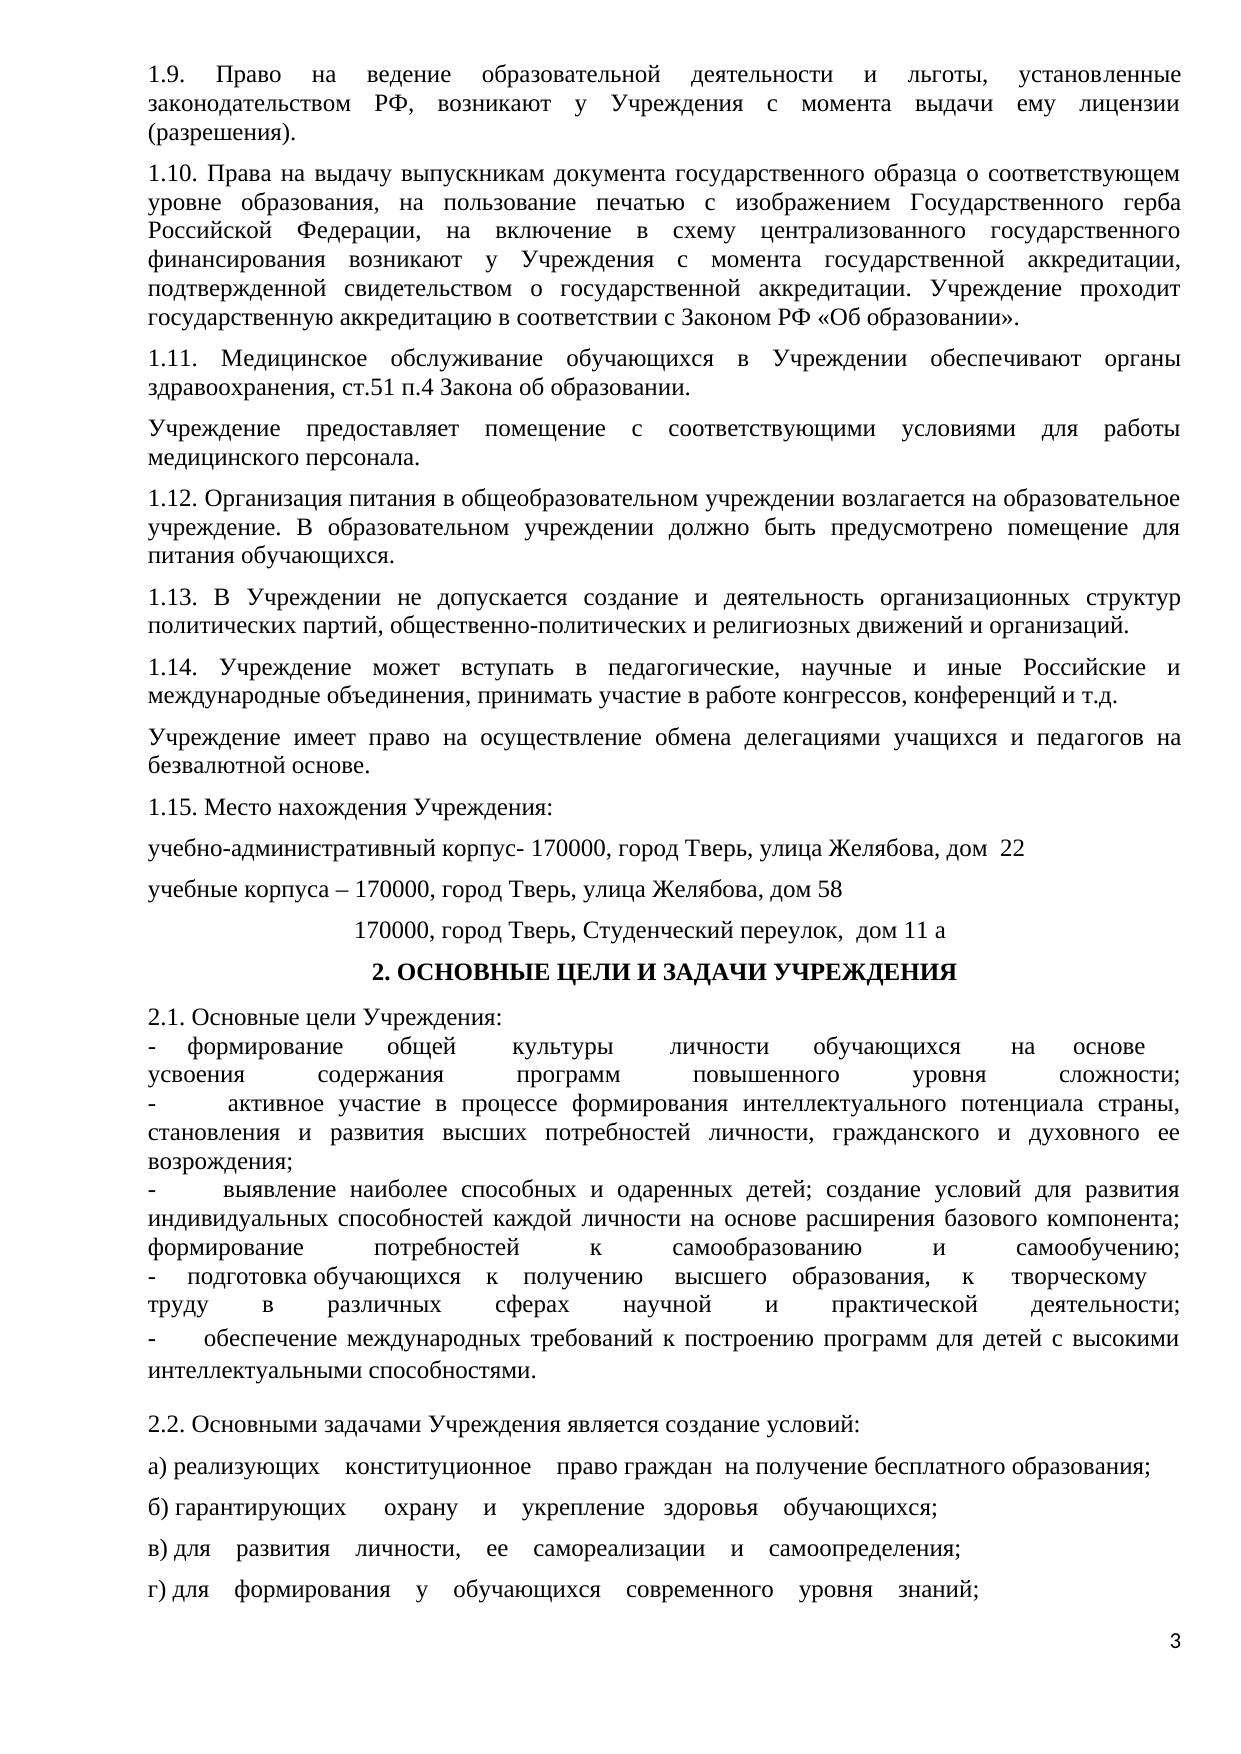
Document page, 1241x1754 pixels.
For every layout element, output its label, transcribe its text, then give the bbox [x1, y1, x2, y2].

text Учреждение предоставляет помещение с соответствующими условиями для работы медицинского персонала. [148, 413, 1181, 470]
text 1.14. Учреждение может вступать в педагогические, научные и иные Российские и международные объединения, принимать участие в работе конгрессов, конференций и т.д. [148, 652, 1181, 709]
text 2.2. Основными задачами Учреждения является создание условий: [148, 1409, 1181, 1438]
text а) реализующих конституционное право граждан на получение бесплатного образования; [148, 1451, 1181, 1479]
text 1.12. Организация питания в общеобразовательном учреждении возлагается на образовательное учреждение. В образовательном учреждении должно быть предусмотрено помещение для питания обучающихся. [148, 483, 1181, 569]
text 1.10. Права на выдачу выпускникам документа государственного образца о соответствующем уровне образования, на пользование печатью с изображением Государственного герба Российской Федерации, на включение в схему централизованного государственного финансирования возникают у Учреждения с момента государственной аккредитации, подтвержденной свидетельством о государственной аккредитации. Учреждение проходит государственную аккредитацию в соответствии с Законом РФ «Об образовании». [148, 158, 1181, 330]
text 1.9. Право на ведение образовательной деятельности и льготы, установленные законодательством РФ, возникают у Учреждения с момента выдачи ему лицензии (разрешения). [148, 59, 1181, 145]
text труду в различных сферах научной и практической деятельности; - обеспечение международных требований к построению программ для детей с высокими интеллектуальными способностями. [148, 1289, 1181, 1384]
text 1.13. В Учреждении не допускается создание и деятельность организационных структур политических партий, общественно-политических и религиозных движений и организаций. [148, 582, 1181, 639]
text 1.15. Место нахождения Учреждения: [148, 792, 1181, 820]
text в) для развития личности, ее самореализации и самоопределения; [148, 1533, 1181, 1562]
text 2.1. Основные цели Учреждения: [148, 1002, 1181, 1031]
text 2. ОСНОВНЫЕ ЦЕЛИ И ЗАДАЧИ УЧРЕЖДЕНИЯ [148, 957, 1181, 985]
text г) для формирования у обучающихся современного уровня знаний; [148, 1574, 1181, 1603]
text 1.11. Медицинское обслуживание обучающихся в Учреждении обеспечивают органы здравоохранения, ст.51 п.4 Закона об образовании. [148, 343, 1181, 400]
text б) гарантирующих охрану и укрепление здоровья обучающихся; [148, 1492, 1181, 1521]
text учебные корпуса – 170000, город Тверь, улица Желябова, дом 58 [148, 874, 1181, 903]
text Учреждение имеет право на осуществление обмена делегациями учащихся и педагогов на безвалютной основе. [148, 722, 1181, 779]
text усвоения содержания программ повышенного уровня сложности; - активное участие в процессе формирования интеллектуального потенциала страны, становления и развития высших потребностей личности, гражданского и духовного ее возрождения; - выявление наиболее способных и одаренных детей; создание условий для развития индивидуальных способностей каждой личности на основе расширения базового компонента; формирование потребностей к самообразованию и самообучению; - подготовка обучающихся к получению высшего образования, к творческому [148, 1059, 1181, 1289]
text учебно-административный корпус- 170000, город Тверь, улица Желябова, дом 22 [148, 833, 1181, 862]
text - формирование общей культуры личности обучающихся на основе [148, 1031, 1181, 1059]
text 170000, город Тверь, Студенческий переулок, дом 11 а [148, 915, 1181, 944]
